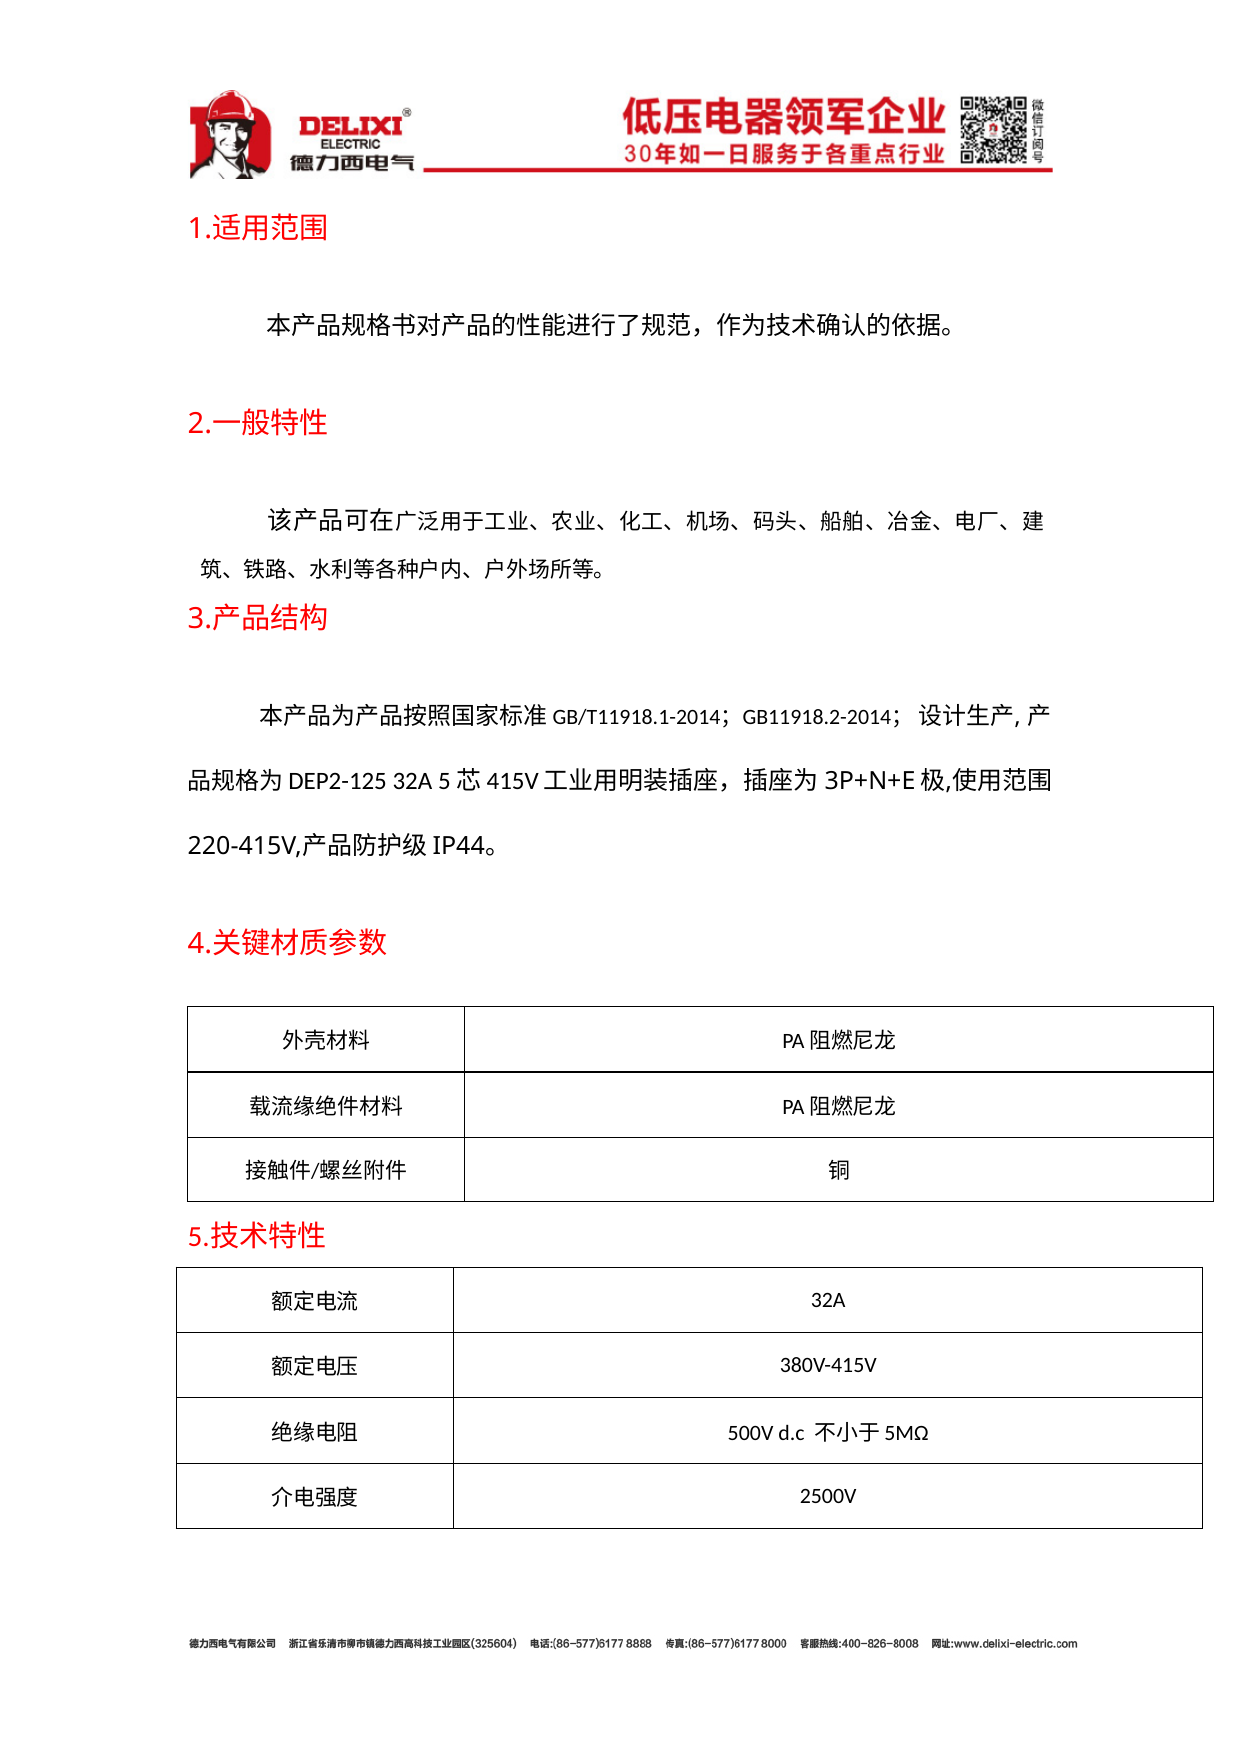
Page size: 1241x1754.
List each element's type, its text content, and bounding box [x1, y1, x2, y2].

text 5.技术特性 [187, 1202, 1053, 1267]
text 该产品可在广泛用于工业、农业、化工、机场、码头、船舶、冶金、电厂、建筑、铁路、水利等各种户内、户外场所等。 [200, 486, 1044, 584]
table_cell 介电强度 [177, 1464, 453, 1528]
picture [187, 90, 1053, 179]
table_cell 铜 [465, 1138, 1213, 1201]
table_cell 接触件/螺丝附件 [188, 1138, 464, 1201]
picture [187, 1635, 1080, 1651]
table_header 额定电流 [177, 1268, 453, 1332]
text 1.适用范围 [187, 194, 1053, 259]
table_header 32A [454, 1268, 1202, 1332]
text 4.关键材质参数 [187, 909, 1053, 974]
table_header 外壳材料 [188, 1007, 464, 1071]
text 2.一般特性 [187, 389, 1053, 454]
text 本产品规格书对产品的性能进行了规范，作为技术确认的依据。 [267, 291, 1053, 356]
table_cell 额定电压 [177, 1333, 453, 1397]
table_cell 绝缘电阻 [177, 1398, 453, 1462]
text 3.产品结构 [187, 584, 1053, 649]
table_cell 载流缘绝件材料 [188, 1073, 464, 1137]
table_cell 500V d.c 不小于5ΜΩ [454, 1398, 1202, 1462]
text 本产品为产品按照国家标准 GB/T11918.1-2014；GB11918.2-2014； 设计生产, 产品规格为DEP2-125 32A 5芯 415V工业用明装插座，插座为 3P+N+E极,使用范围 220-415V,产品防护级 IP44。 [187, 681, 1053, 876]
table_cell 380V-415V [454, 1333, 1202, 1397]
table_cell 2500V [454, 1464, 1202, 1528]
table_header PA阻燃尼龙 [465, 1007, 1213, 1071]
table_cell PA阻燃尼龙 [465, 1073, 1213, 1137]
